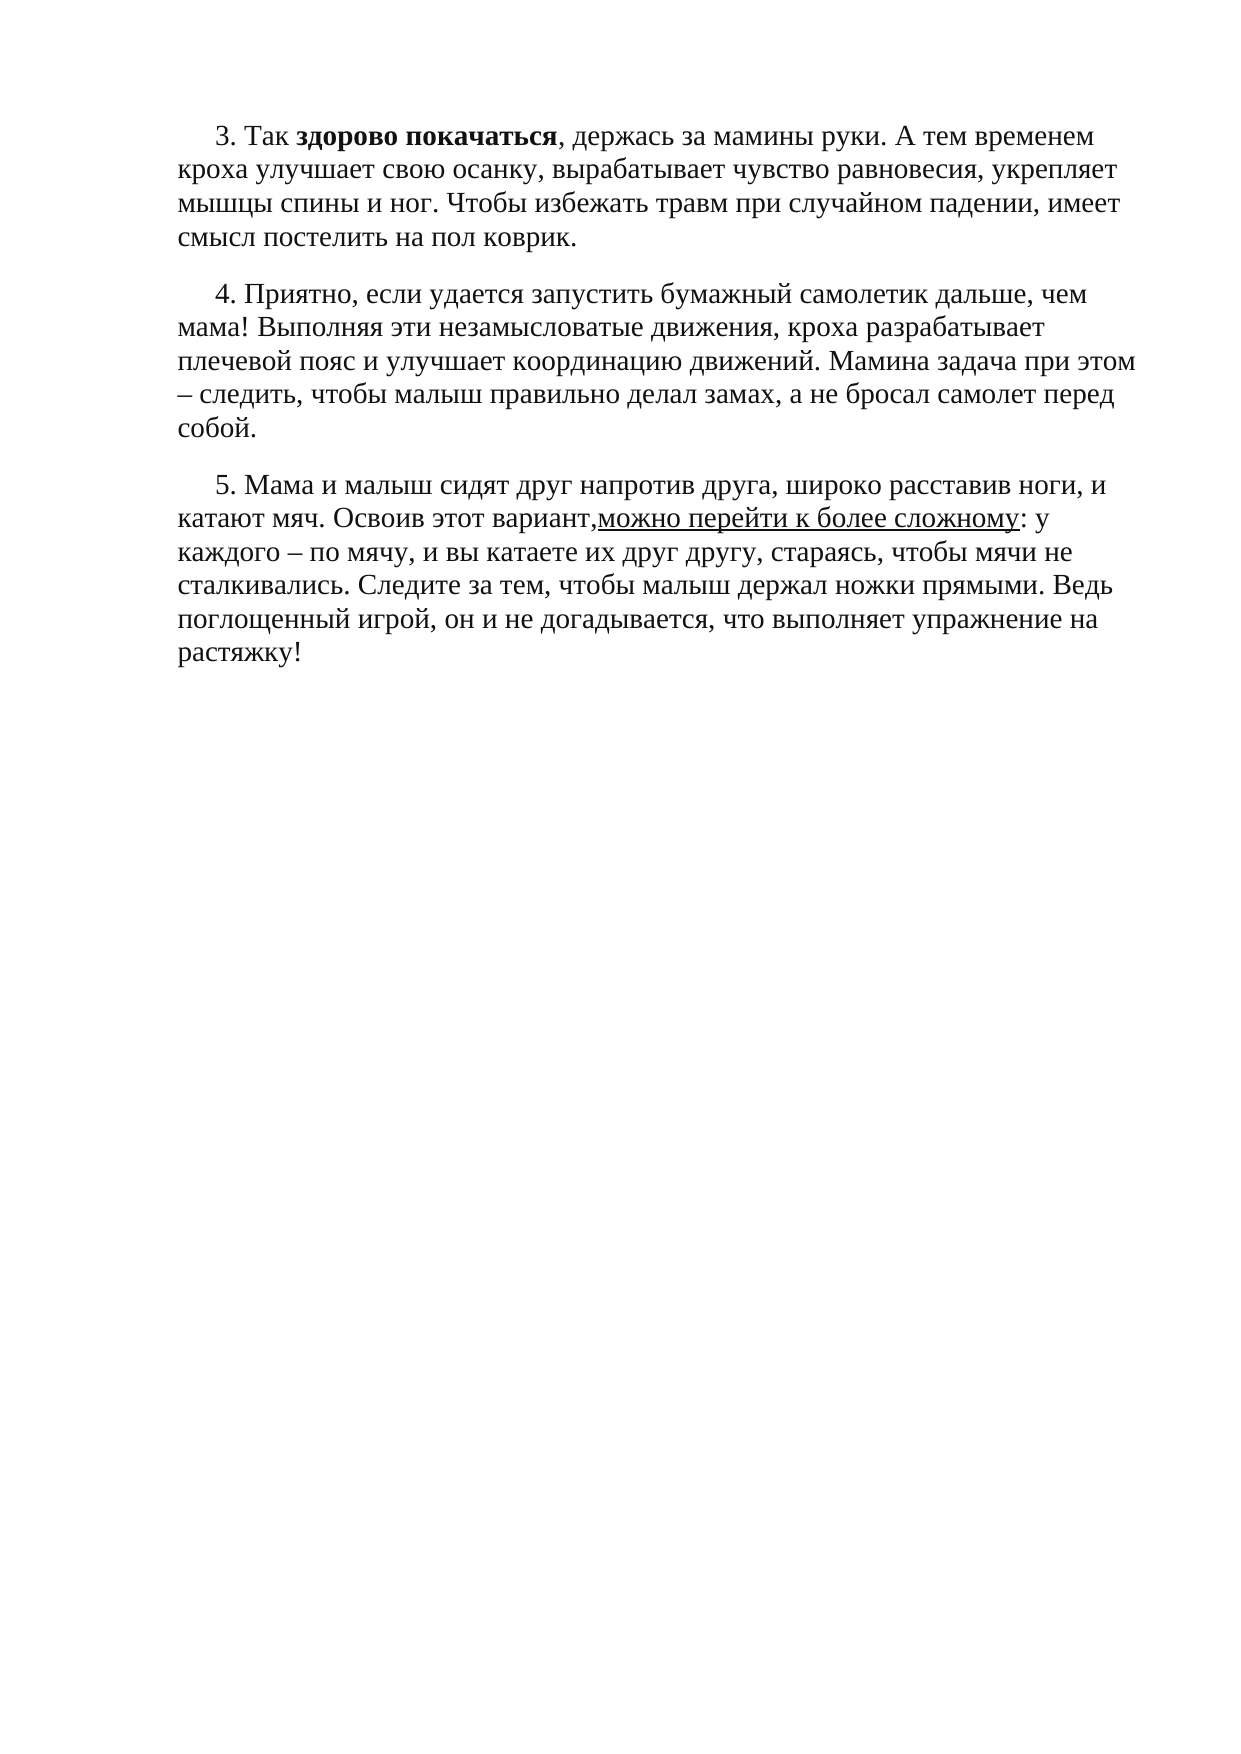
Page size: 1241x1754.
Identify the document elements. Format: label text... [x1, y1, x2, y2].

text 3. Так здорово покачаться, держась за мамины руки. А тем временем кроха улучшает свою осанку, вырабатывает чувство равновесия, укрепляет мышцы спины и ног. Чтобы избежать травм при случайном падении, имеет смысл постелить на пол коврик. [177, 118, 1152, 252]
text 4. Приятно, если удается запустить бумажный самолетик дальше, чем мама! Выполняя эти незамысловатые движения, кроха разрабатывает плечевой пояс и улучшает координацию движений. Мамина задача при этом – следить, чтобы малыш правильно делал замах, а не бросал самолет перед собой. [177, 276, 1152, 443]
text 5. Мама и малыш сидят друг напротив друга, широко расставив ноги, и катают мяч. Освоив этот вариант,можно перейти к более сложному: у каждого – по мячу, и вы катаете их друг другу, стараясь, чтобы мячи не сталкивались. Следите за тем, чтобы малыш держал ножки прямыми. Ведь поглощенный игрой, он и не догадывается, что выполняет упражнение на растяжку! [177, 467, 1152, 668]
